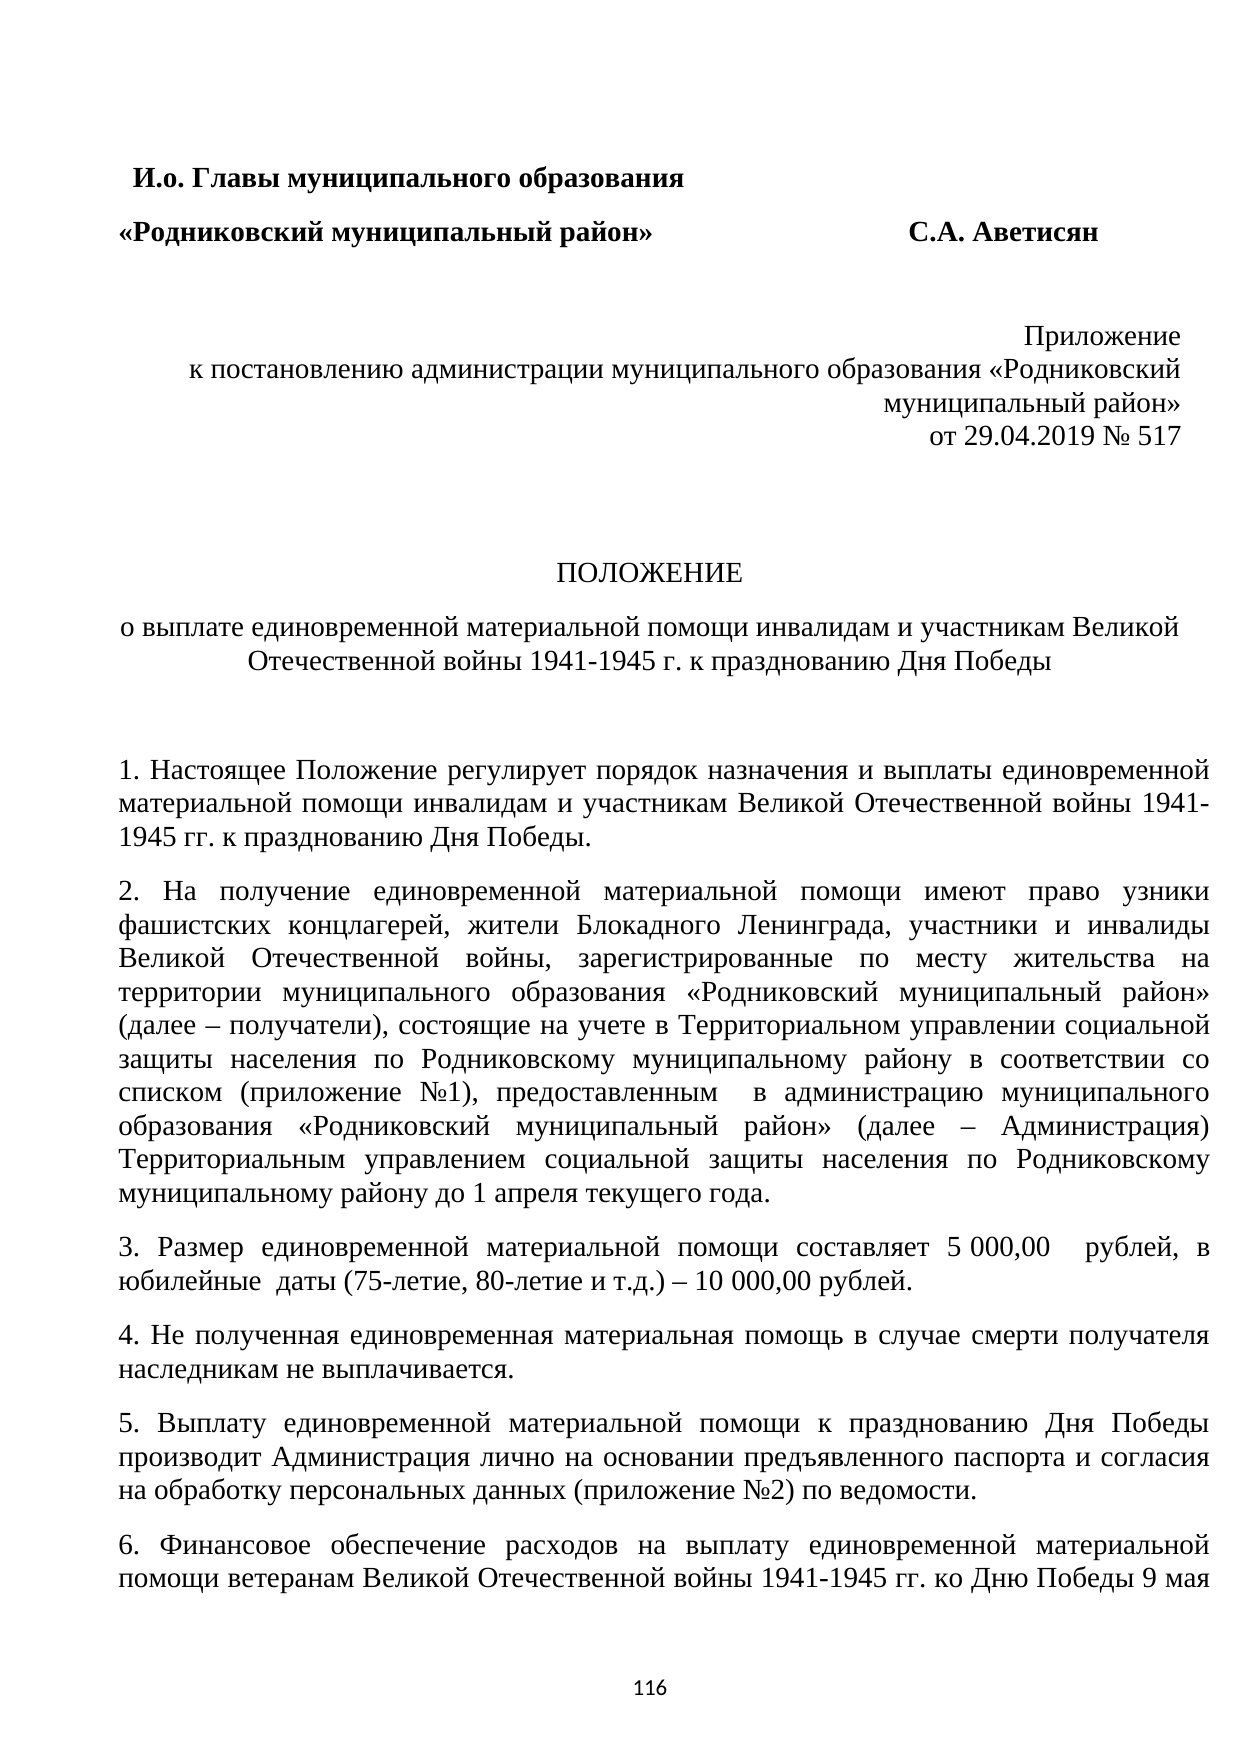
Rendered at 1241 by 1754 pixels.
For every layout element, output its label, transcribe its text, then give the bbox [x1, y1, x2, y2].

text Приложение [118, 318, 1181, 351]
text 2. На получение единовременной материальной помощи имеют право узники фашистских концлагерей, жители Блокадного Ленинграда, участники и инвалиды Великой Отечественной войны, зарегистрированные по месту жительства на территории муниципального образования «Родниковский муниципальный район» (далее – получатели), состоящие на учете в Территориальном управлении социальной защиты населения по Родниковскому муниципальному району в соответствии со списком (приложение №1), предоставленным в администрацию муниципального образования «Родниковский муниципальный район» (далее – Администрация) Территориальным управлением социальной защиты населения по Родниковскому муниципальному району до 1 апреля текущего года. [118, 873, 1211, 1209]
text 5. Выплату единовременной материальной помощи к празднованию Дня Победы производит Администрация лично на основании предъявленного паспорта и согласия на обработку персональных данных (приложение №2) по ведомости. [118, 1405, 1211, 1506]
text 1. Настоящее Положение регулирует порядок назначения и выплаты единовременной материальной помощи инвалидам и участникам Великой Отечественной войны 1941-1945 гг. к празднованию Дня Победы. [118, 752, 1211, 852]
text ПОЛОЖЕНИЕ [118, 555, 1181, 589]
text о выплате единовременной материальной помощи инвалидам и участникам Великой Отечественной войны 1941-1945 г. к празднованию Дня Победы [118, 609, 1181, 677]
text к постановлению администрации муниципального образования «Родниковский муниципальный район» [118, 351, 1181, 418]
text И.о. Главы муниципального образования [118, 160, 1181, 194]
text 4. Не полученная единовременная материальная помощь в случае смерти получателя наследникам не выплачивается. [118, 1317, 1211, 1384]
text «Родниковский муниципальный район» С.А. Аветисян [118, 214, 1181, 248]
text 3. Размер единовременной материальной помощи составляет 5 000,00 рублей, в юбилейные даты (75-летие, 80-летие и т.д.) – 10 000,00 рублей. [118, 1229, 1211, 1297]
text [118, 1527, 1211, 1594]
text от 29.04.2019 № 517 [118, 418, 1181, 452]
